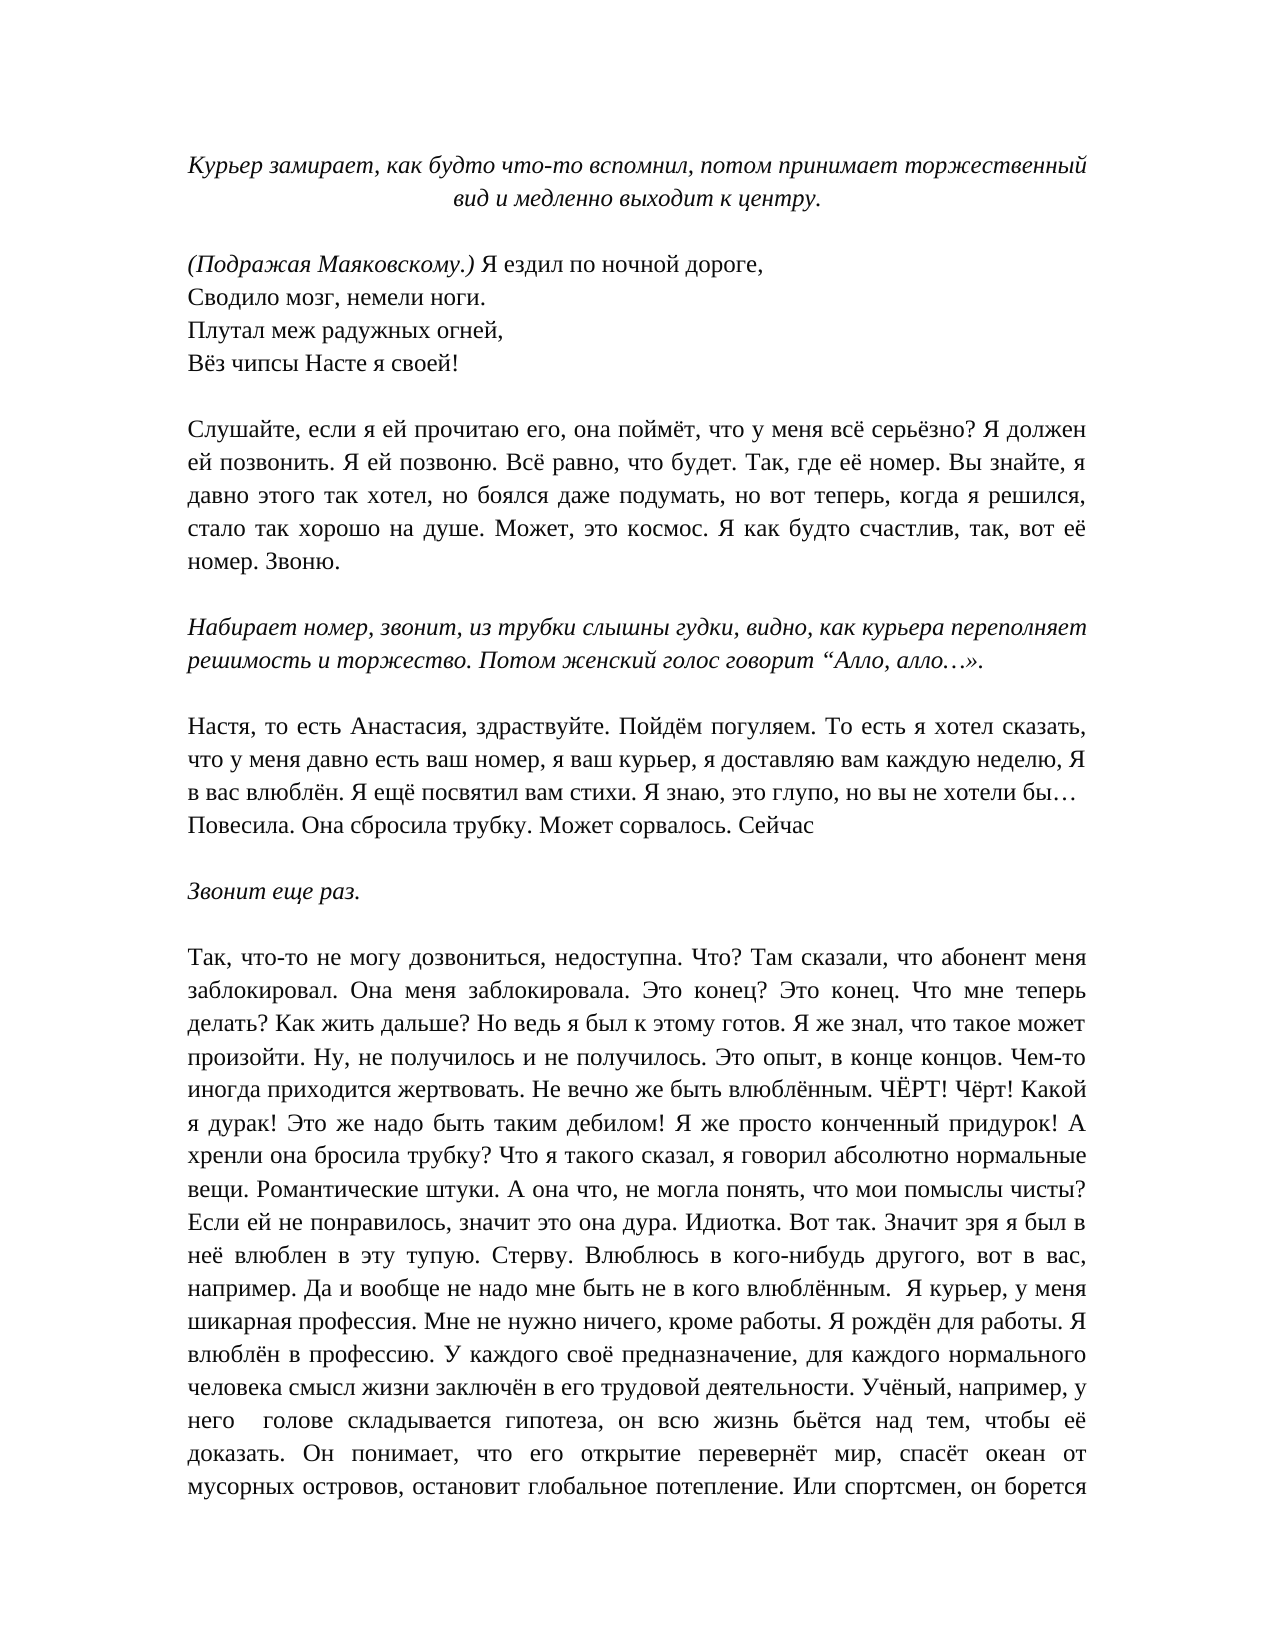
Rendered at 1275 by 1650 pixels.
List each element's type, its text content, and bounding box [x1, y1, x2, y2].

text Плутал меж радужных огней, [187, 315, 1087, 344]
text Слушайте, если я ей прочитаю его, она поймёт, что у меня всё серьёзно? Я должен ей позвонить. Я ей позвоню. Всё равно, что будет. Так, где её номер. Вы знайте, я давно этого так хотел, но боялся даже подумать, но вот теперь, когда я решился, стало так хорошо на душе. Может, это космос. Я как будто счастлив, так, вот её номер. Звоню. [187, 414, 1087, 575]
text Курьер замирает, как будто что-то вспомнил, потом принимает торжественный вид и медленно выходит к центру. [187, 150, 1087, 212]
text Повесила. Она сбросила трубку. Может сорвалось. Сейчас [187, 810, 1087, 839]
text (Подражая Маяковскому.) Я ездил по ночной дороге, [187, 249, 1087, 278]
text Вёз чипсы Насте я своей! [187, 348, 1087, 377]
text Настя, то есть Анастасия, здраствуйте. Пойдём погуляем. То есть я хотел сказать, что у меня давно есть ваш номер, я ваш курьер, я доставляю вам каждую неделю, Я в вас влюблён. Я ещё посвятил вам стихи. Я знаю, это глупо, но вы не хотели бы… [187, 711, 1087, 806]
text Набирает номер, звонит, из трубки слышны гудки, видно, как курьера переполняет решимость и торжество. Потом женский голос говорит “Алло, алло…». [187, 612, 1087, 674]
text Сводило мозг, немели ноги. [187, 282, 1087, 311]
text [187, 942, 1087, 1499]
text Звонит еще раз. [187, 876, 1087, 905]
